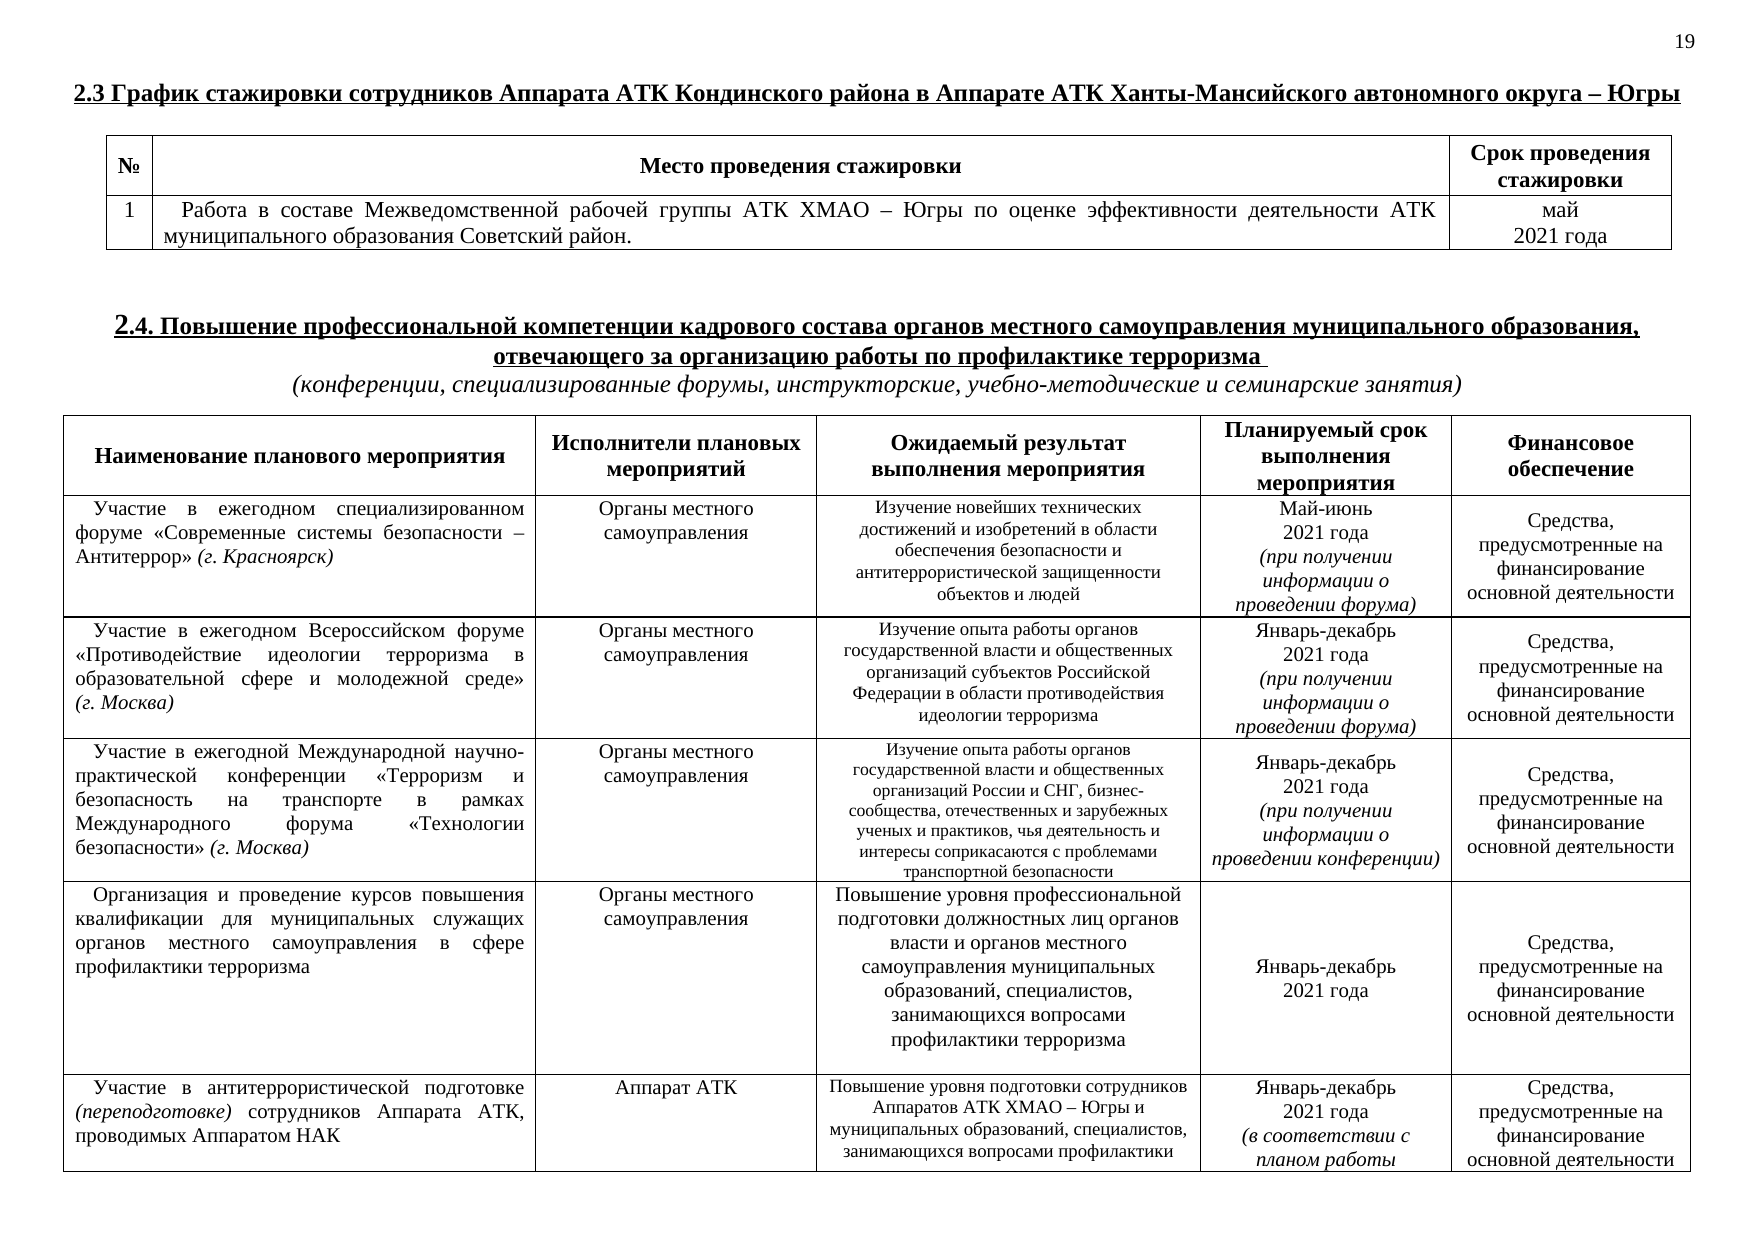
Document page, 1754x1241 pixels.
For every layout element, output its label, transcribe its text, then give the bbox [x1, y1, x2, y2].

table_cell 1 [107, 196, 152, 249]
table_cell Январь-декабрь 2021 года [1201, 882, 1451, 1074]
table_header Финансовое обеспечение [1452, 416, 1690, 495]
table_cell Участие в антитеррористической подготовке (переподготовке) сотрудников Аппарата АТК, проводимых Аппаратом НАК [64, 1075, 535, 1171]
table_cell Январь-декабрь 2021 года (в соответствии с планом работы Аппарата НАК) [1201, 1075, 1451, 1171]
table_cell Средства, предусмотренные на финансирование основной деятельности [1452, 882, 1690, 1074]
text 2.4. Повышение профессиональной компетенции кадрового состава органов местного самоуправления муниципального образования, отвечающего за организацию работы по профилактике терроризма [59, 307, 1695, 369]
text 2.3 График стажировки сотрудников Аппарата АТК Кондинского района в Аппарате АТК Ханты-Мансийского автономного округа – Югры [59, 78, 1695, 107]
table_header Исполнители плановых мероприятий [536, 416, 816, 495]
table_header № [107, 136, 152, 195]
table_header Планируемый срок выполнения мероприятия [1201, 416, 1451, 495]
table_cell Органы местного самоуправления [536, 618, 816, 738]
table_cell Органы местного самоуправления [536, 882, 816, 1074]
table_header Место проведения стажировки [153, 136, 1449, 195]
table_cell Изучение опыта работы органов государственной власти и общественных организаций субъектов Российской Федерации в области противодействия идеологии терроризма [817, 618, 1200, 738]
table_cell Работа в составе Межведомственной рабочей группы АТК ХМАО – Югры по оценке эффективности деятельности АТК муниципального образования Советский район. [153, 196, 1449, 249]
table_header Ожидаемый результат выполнения мероприятия [817, 416, 1200, 495]
table_header Срок проведения стажировки [1450, 136, 1671, 195]
table_cell Средства, предусмотренные на финансирование основной деятельности [1452, 739, 1690, 881]
table_cell Изучение новейших технических достижений и изобретений в области обеспечения безопасности и антитеррористической защищенности объектов и людей [817, 496, 1200, 616]
table_cell май 2021 года [1450, 196, 1671, 249]
table_cell Участие в ежегодном Всероссийском форуме «Противодействие идеологии терроризма в образовательной сфере и молодежной среде» (г. Москва) [64, 618, 535, 738]
table_cell Средства, предусмотренные на финансирование основной деятельности [1452, 1075, 1690, 1171]
table_cell Средства, предусмотренные на финансирование основной деятельности [1452, 496, 1690, 616]
text (конференции, специализированные форумы, инструкторские, учебно-методические и семинарские занятия) [59, 369, 1695, 398]
table_header Наименование планового мероприятия [64, 416, 535, 495]
table_cell Май-июнь 2021 года (при получении информации о проведении форума) [1201, 496, 1451, 616]
table_cell Организация и проведение курсов повышения квалификации для муниципальных служащих органов местного самоуправления в сфере профилактики терроризма [64, 882, 535, 1074]
table_cell Повышение уровня профессиональной подготовки должностных лиц органов власти и органов местного самоуправления муниципальных образований, специалистов, занимающихся вопросами профилактики терроризма [817, 882, 1200, 1074]
table_cell Участие в ежегодном специализированном форуме «Современные системы безопасности – Антитеррор» (г. Красноярск) [64, 496, 535, 616]
table_cell Средства, предусмотренные на финансирование основной деятельности [1452, 618, 1690, 738]
table_cell Аппарат АТК [536, 1075, 816, 1171]
table_cell Январь-декабрь 2021 года (при получении информации о проведении форума) [1201, 618, 1451, 738]
table_cell Изучение опыта работы органов государственной власти и общественных организаций России и СНГ, бизнес-сообщества, отечественных и зарубежных ученых и практиков, чья деятельность и интересы соприкасаются с проблемами транспортной безопасности [817, 739, 1200, 881]
table_cell Участие в ежегодной Международной научно-практической конференции «Терроризм и безопасность на транспорте в рамках Международного форума «Технологии безопасности» (г. Москва) [64, 739, 535, 881]
table_cell Январь-декабрь 2021 года (при получении информации о проведении конференции) [1201, 739, 1451, 881]
table_cell Органы местного самоуправления [536, 739, 816, 881]
table_cell Органы местного самоуправления [536, 496, 816, 616]
